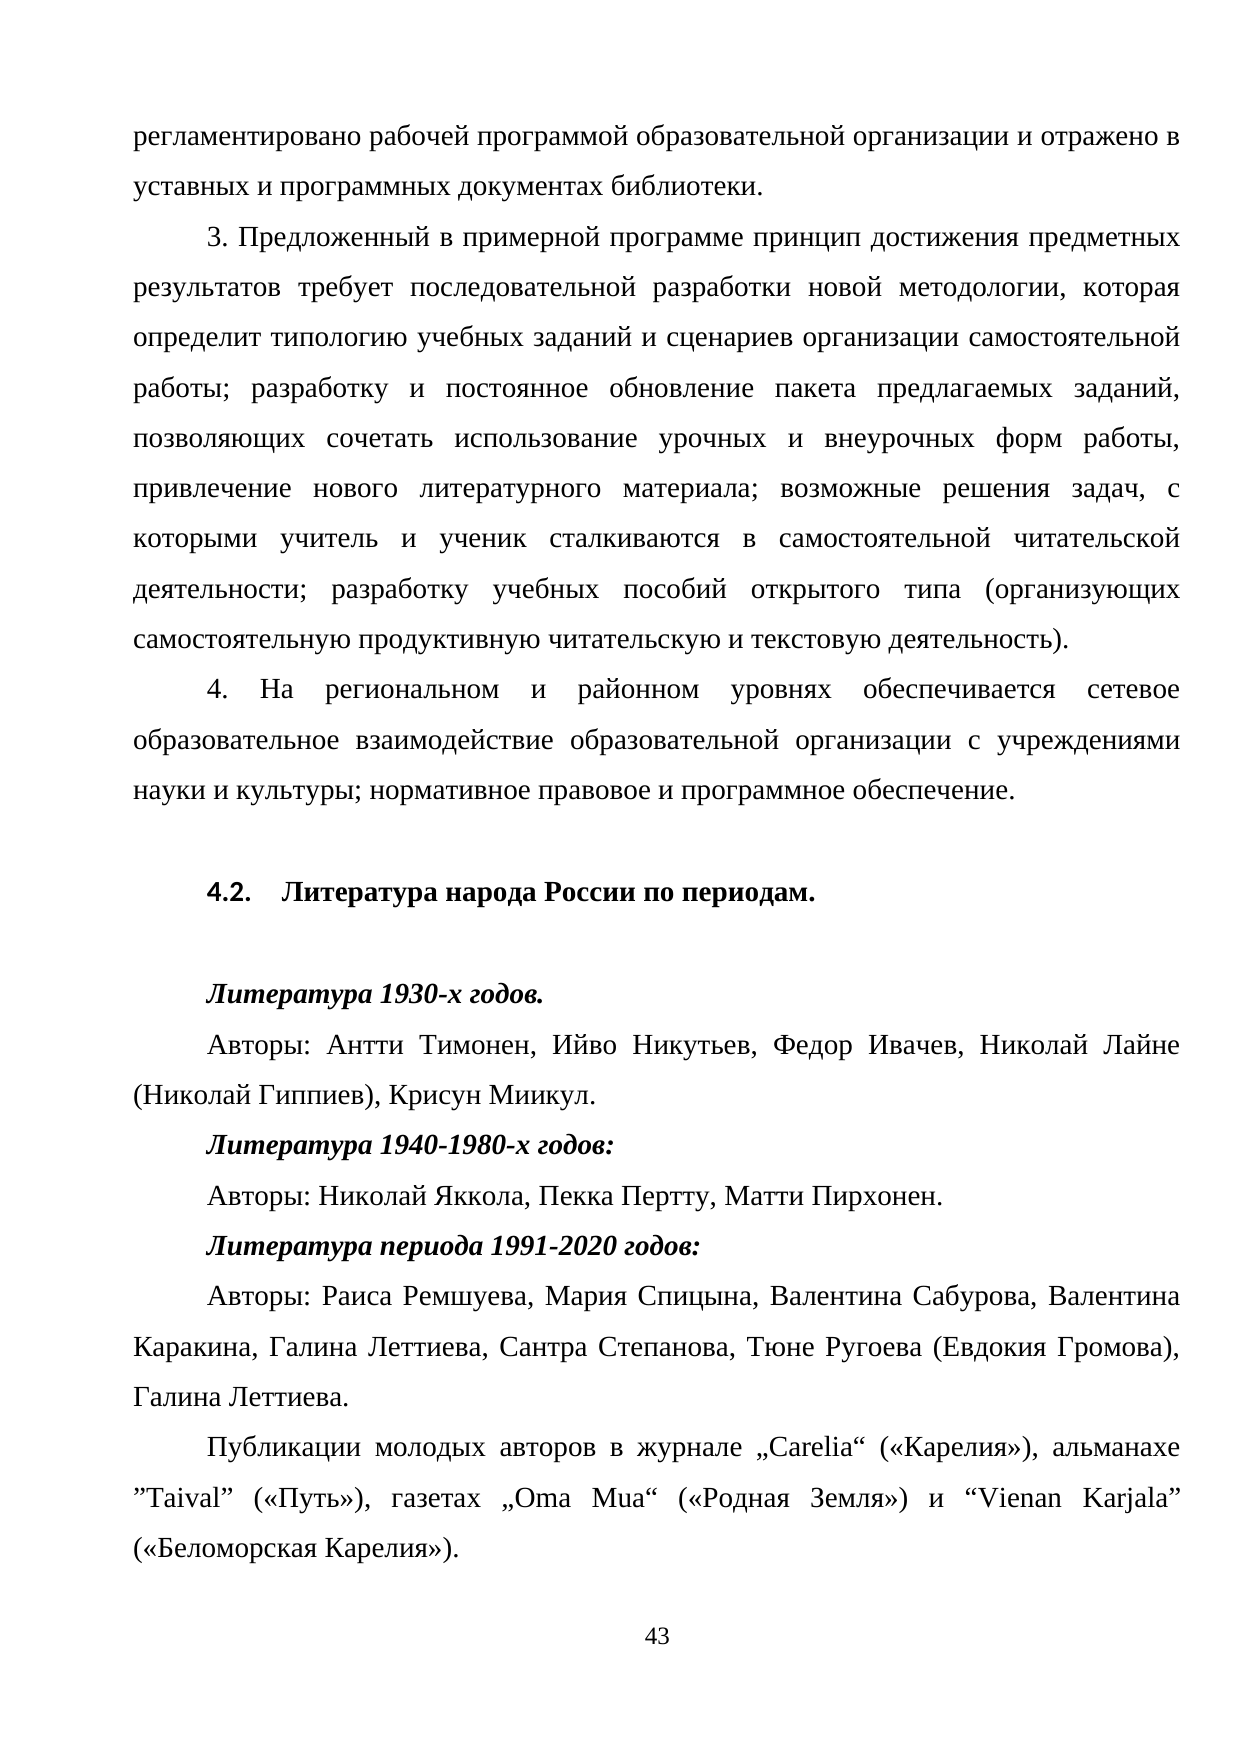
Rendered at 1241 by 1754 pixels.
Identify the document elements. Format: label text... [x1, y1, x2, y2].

list Литература народа России по периодам. [207, 873, 1181, 908]
text 4. На региональном и районном уровнях обеспечивается сетевое образовательное взаимодействие образовательной организации с учреждениями науки и культуры; нормативное правовое и программное обеспечение. [133, 672, 1181, 806]
text Авторы: Николай Яккола, Пекка Пертту, Матти Пирхонен. [133, 1178, 1181, 1211]
text Авторы: Раиса Ремшуева, Мария Спицына, Валентина Сабурова, Валентина Каракина, Галина Леттиева, Сантра Степанова, Тюне Ругоева (Евдокия Громова), Галина Леттиева. [133, 1278, 1181, 1413]
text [133, 118, 1181, 202]
text Публикации молодых авторов в журнале „Carelia“ («Карелия»), альманахе ”Taival” («Путь»), газетах „Oma Mua“ («Родная Земля») и “Vienan Karjala” («Беломорская Карелия»). [133, 1429, 1181, 1563]
text 3. Предложенный в примерной программе принцип достижения предметных результатов требует последовательной разработки новой методологии, которая определит типологию учебных заданий и сценариев организации самостоятельной работы; разработку и постоянное обновление пакета предлагаемых заданий, позволяющих сочетать использование урочных и внеурочных форм работы, привлечение нового литературного материала; возможные решения задач, с которыми учитель и ученик сталкиваются в самостоятельной читательской деятельности; разработку учебных пособий открытого типа (организующих самостоятельную продуктивную читательскую и текстовую деятельность). [133, 219, 1181, 655]
text Авторы: Антти Тимонен, Ийво Никутьев, Федор Ивачев, Николай Лайне (Николай Гиппиев), Крисун Миикул. [133, 1027, 1181, 1111]
text Литература 1930-х годов. [133, 977, 1181, 1010]
text Литература периода 1991-2020 годов: [133, 1228, 1181, 1262]
text Литература 1940-1980-х годов: [133, 1127, 1181, 1161]
